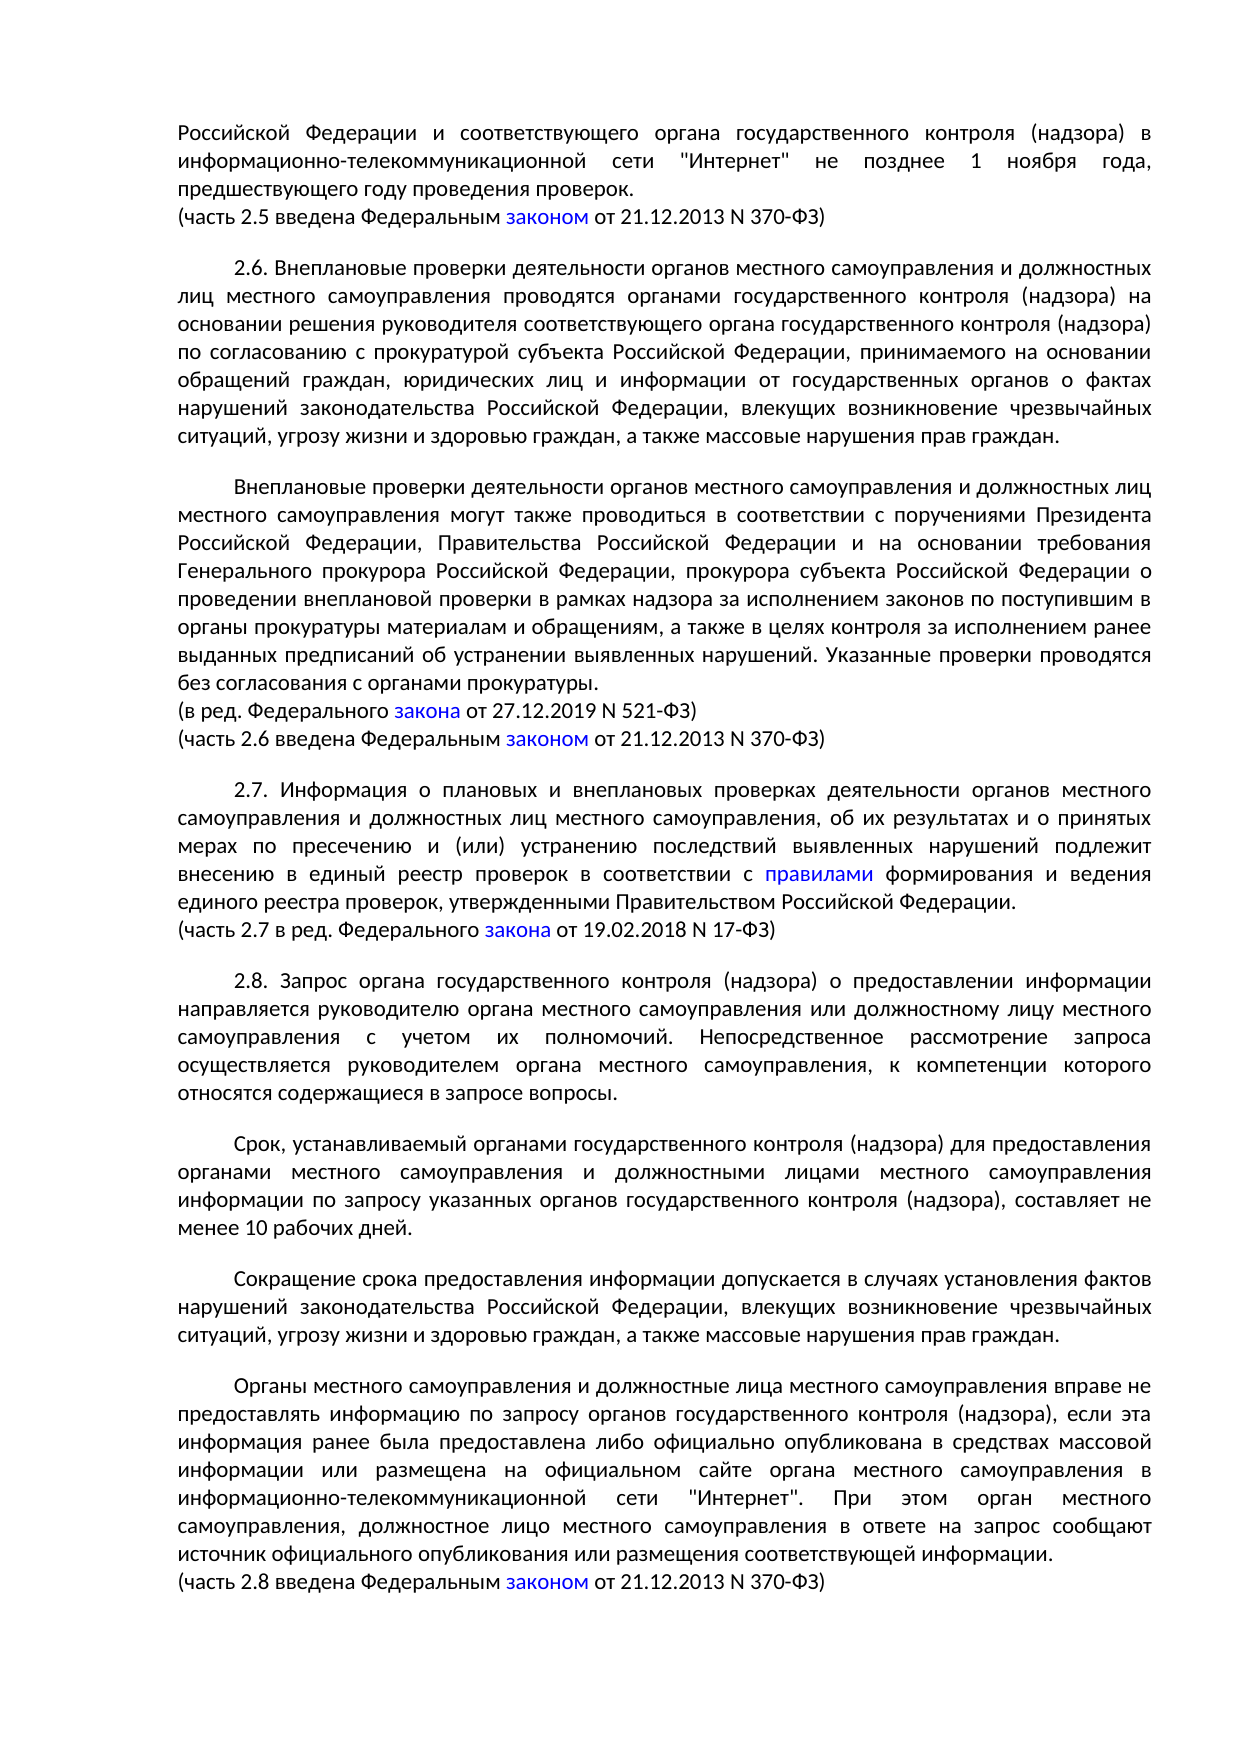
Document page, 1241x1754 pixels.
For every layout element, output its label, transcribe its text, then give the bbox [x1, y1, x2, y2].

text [177, 118, 1152, 202]
text (часть 2.5 введена Федеральным законом от 21.12.2013 N 370-ФЗ) [177, 202, 1152, 230]
text (часть 2.7 в ред. Федерального закона от 19.02.2018 N 17-ФЗ) [177, 915, 1152, 943]
text Сокращение срока предоставления информации допускается в случаях установления фактов нарушений законодательства Российской Федерации, влекущих возникновение чрезвычайных ситуаций, угрозу жизни и здоровью граждан, а также массовые нарушения прав граждан. [177, 1264, 1152, 1348]
text 2.8. Запрос органа государственного контроля (надзора) о предоставлении информации направляется руководителю органа местного самоуправления или должностному лицу местного самоуправления с учетом их полномочий. Непосредственное рассмотрение запроса осуществляется руководителем органа местного самоуправления, к компетенции которого относятся содержащиеся в запросе вопросы. [177, 966, 1152, 1106]
text (в ред. Федерального закона от 27.12.2019 N 521-ФЗ) [177, 696, 1152, 724]
text Внеплановые проверки деятельности органов местного самоуправления и должностных лиц местного самоуправления могут также проводиться в соответствии с поручениями Президента Российской Федерации, Правительства Российской Федерации и на основании требования Генерального прокурора Российской Федерации, прокурора субъекта Российской Федерации о проведении внеплановой проверки в рамках надзора за исполнением законов по поступившим в органы прокуратуры материалам и обращениям, а также в целях контроля за исполнением ранее выданных предписаний об устранении выявленных нарушений. Указанные проверки проводятся без согласования с органами прокуратуры. [177, 472, 1152, 696]
text Органы местного самоуправления и должностные лица местного самоуправления вправе не предоставлять информацию по запросу органов государственного контроля (надзора), если эта информация ранее была предоставлена либо официально опубликована в средствах массовой информации или размещена на официальном сайте органа местного самоуправления в информационно-телекоммуникационной сети "Интернет". При этом орган местного самоуправления, должностное лицо местного самоуправления в ответе на запрос сообщают источник официального опубликования или размещения соответствующей информации. [177, 1371, 1152, 1567]
text (часть 2.8 введена Федеральным законом от 21.12.2013 N 370-ФЗ) [177, 1567, 1152, 1596]
text 2.6. Внеплановые проверки деятельности органов местного самоуправления и должностных лиц местного самоуправления проводятся органами государственного контроля (надзора) на основании решения руководителя соответствующего органа государственного контроля (надзора) по согласованию с прокуратурой субъекта Российской Федерации, принимаемого на основании обращений граждан, юридических лиц и информации от государственных органов о фактах нарушений законодательства Российской Федерации, влекущих возникновение чрезвычайных ситуаций, угрозу жизни и здоровью граждан, а также массовые нарушения прав граждан. [177, 253, 1152, 449]
text (часть 2.6 введена Федеральным законом от 21.12.2013 N 370-ФЗ) [177, 724, 1152, 752]
text Срок, устанавливаемый органами государственного контроля (надзора) для предоставления органами местного самоуправления и должностными лицами местного самоуправления информации по запросу указанных органов государственного контроля (надзора), составляет не менее 10 рабочих дней. [177, 1129, 1152, 1241]
text 2.7. Информация о плановых и внеплановых проверках деятельности органов местного самоуправления и должностных лиц местного самоуправления, об их результатах и о принятых мерах по пресечению и (или) устранению последствий выявленных нарушений подлежит внесению в единый реестр проверок в соответствии с правилами формирования и ведения единого реестра проверок, утвержденными Правительством Российской Федерации. [177, 775, 1152, 915]
